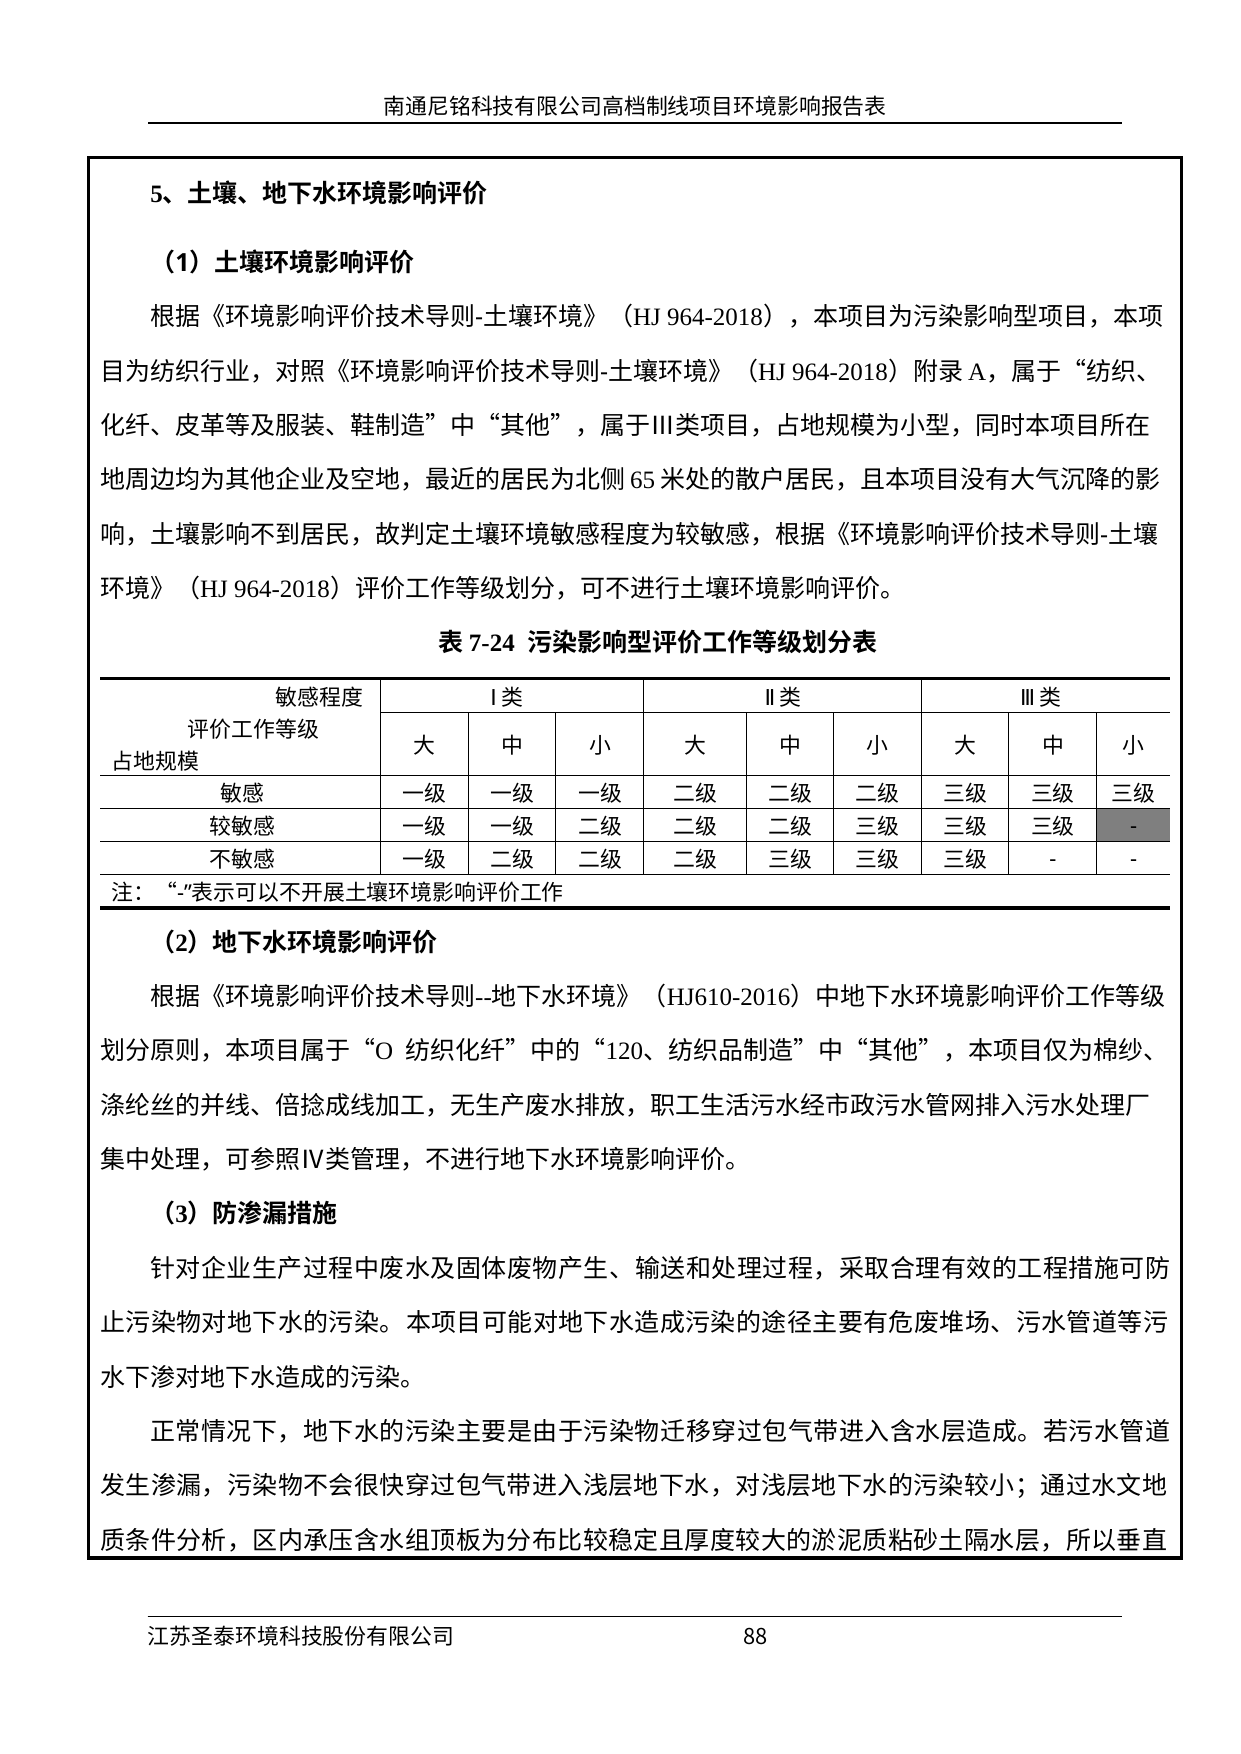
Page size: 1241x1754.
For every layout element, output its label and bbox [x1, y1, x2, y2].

table_cell [90, 159, 1180, 1556]
